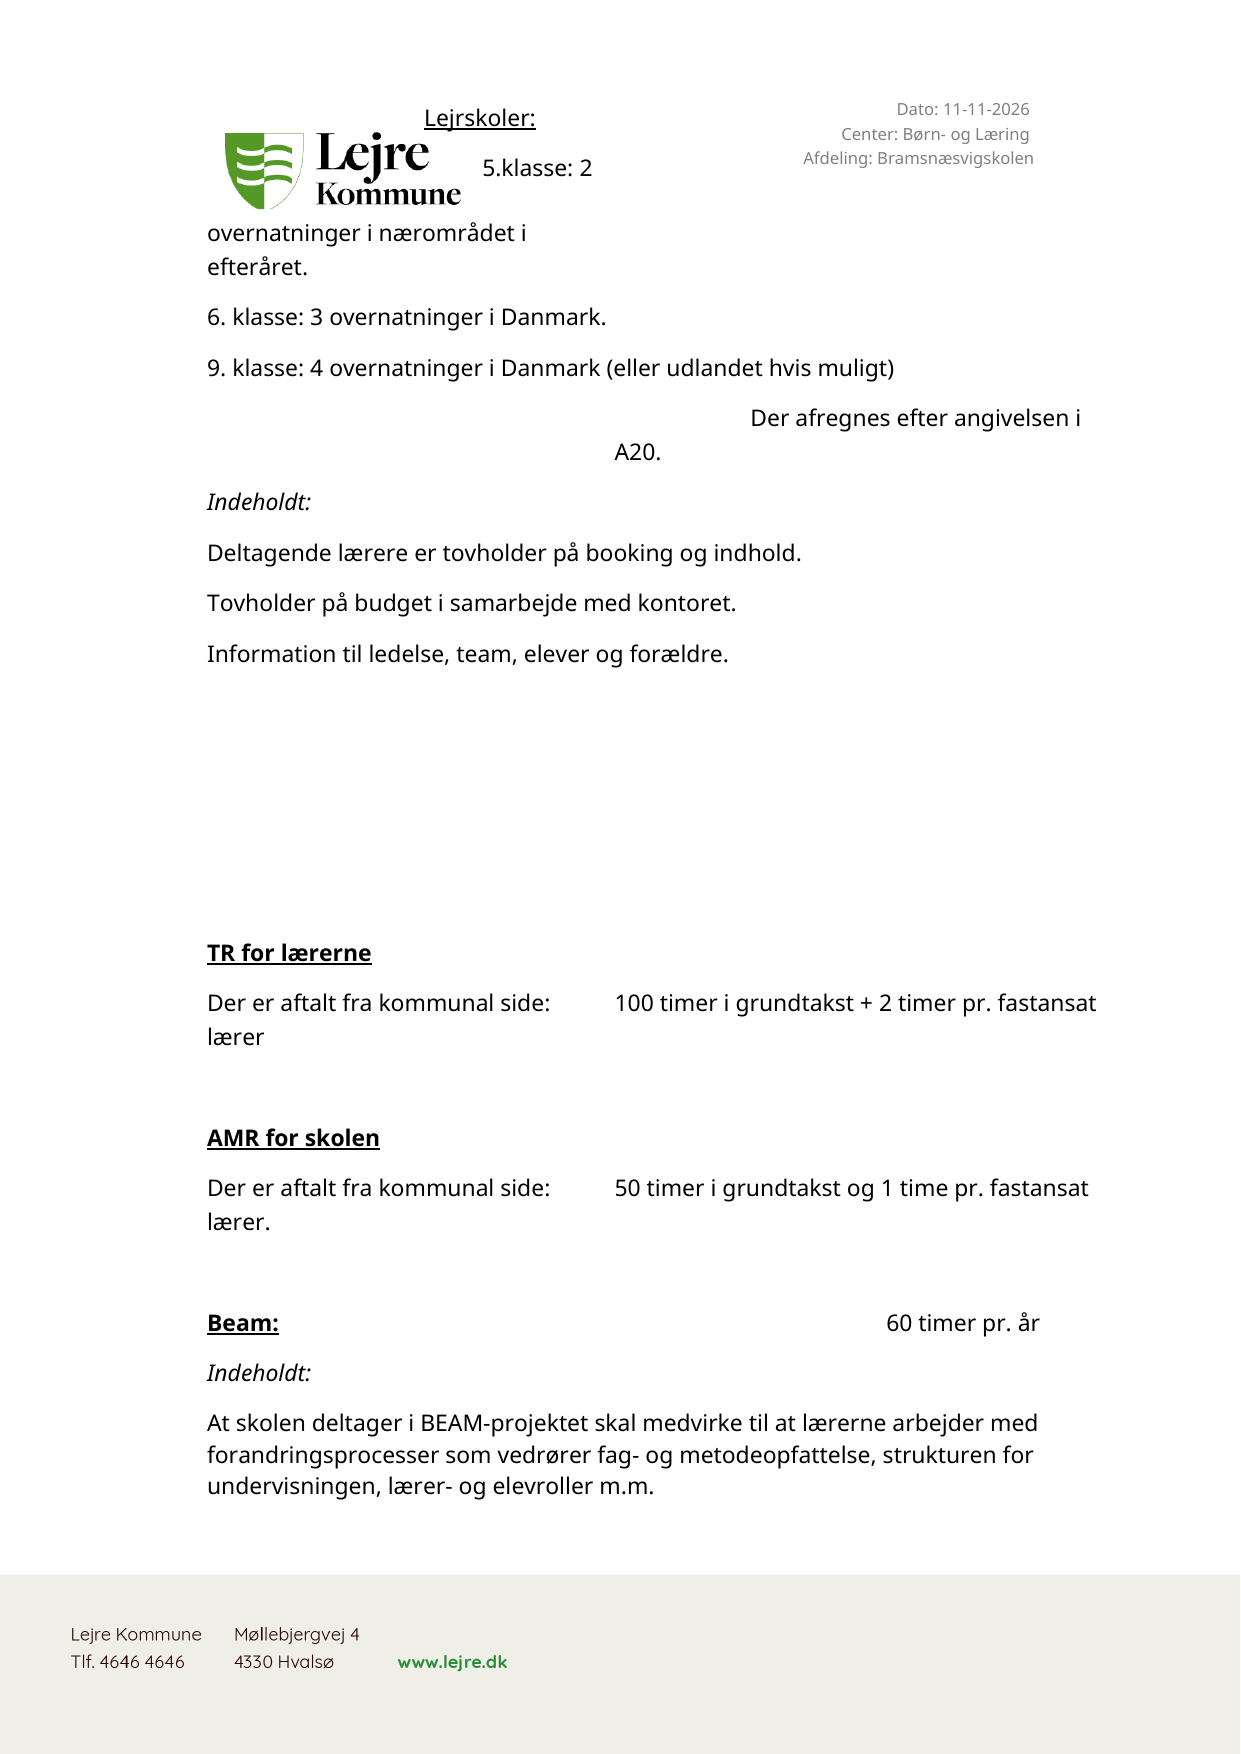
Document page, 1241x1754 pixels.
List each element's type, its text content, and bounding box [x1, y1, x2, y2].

text At skolen deltager i BEAM-projektet skal medvirke til at lærerne arbejder med forandringsprocesser som vedrører fag- og metodeopfattelse, strukturen for undervisningen, lærer- og elevroller m.m. [207, 1407, 1122, 1501]
text 9. klasse: 4 overnatninger i Danmark (eller udlandet hvis muligt) [207, 352, 1122, 383]
text 5.klasse: 2 overnatninger i nærområdet i efteråret. [207, 152, 1122, 282]
picture [59, 1600, 532, 1693]
text Lejrskoler: [207, 102, 1122, 133]
text Beam: 60 timer pr. år [207, 1307, 1122, 1338]
text Indeholdt: [207, 486, 1122, 518]
text Der afregnes efter angivelsen i A20. [614, 402, 1122, 467]
text 6. klasse: 3 overnatninger i Danmark. [207, 301, 1122, 333]
text Indeholdt: [207, 1357, 1122, 1388]
text Tovholder på budget i samarbejde med kontoret. [207, 587, 1122, 618]
text Information til ledelse, team, elever og forældre. [207, 638, 1122, 669]
text AMR for skolen [207, 1122, 1122, 1153]
picture [219, 127, 464, 210]
text Deltagende lærere er tovholder på booking og indhold. [207, 537, 1122, 568]
text TR for lærerne [207, 937, 1122, 968]
text Der er aftalt fra kommunal side: 50 timer i grundtakst og 1 time pr. fastansat lærer. [207, 1172, 1122, 1237]
text Der er aftalt fra kommunal side: 100 timer i grundtakst + 2 timer pr. fastansat lærer [207, 987, 1122, 1052]
